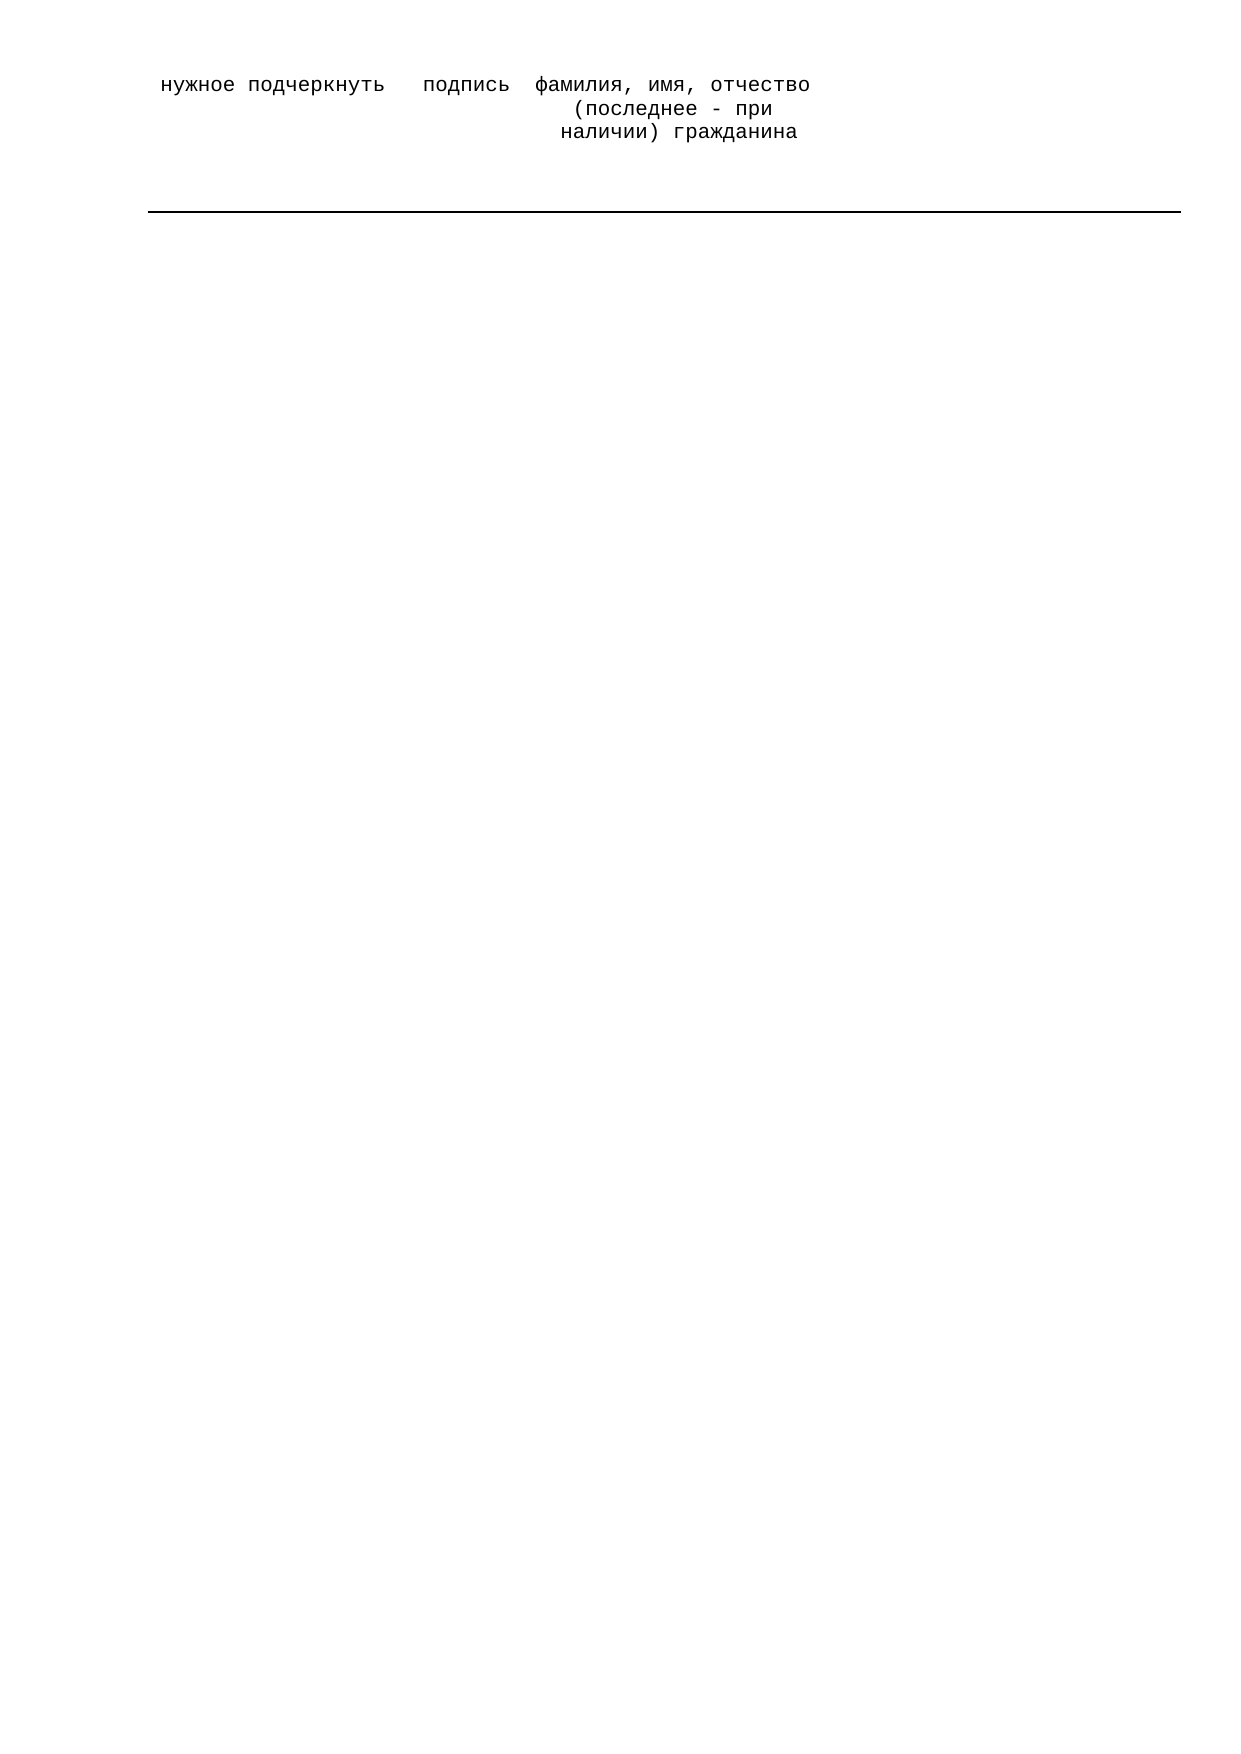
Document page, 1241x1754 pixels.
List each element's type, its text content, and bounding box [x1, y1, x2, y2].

text наличии) гражданина [148, 121, 1181, 145]
text нужное подчеркнуть подпись фамилия, имя, отчество [148, 74, 1181, 97]
text (последнее - при [148, 97, 1181, 121]
